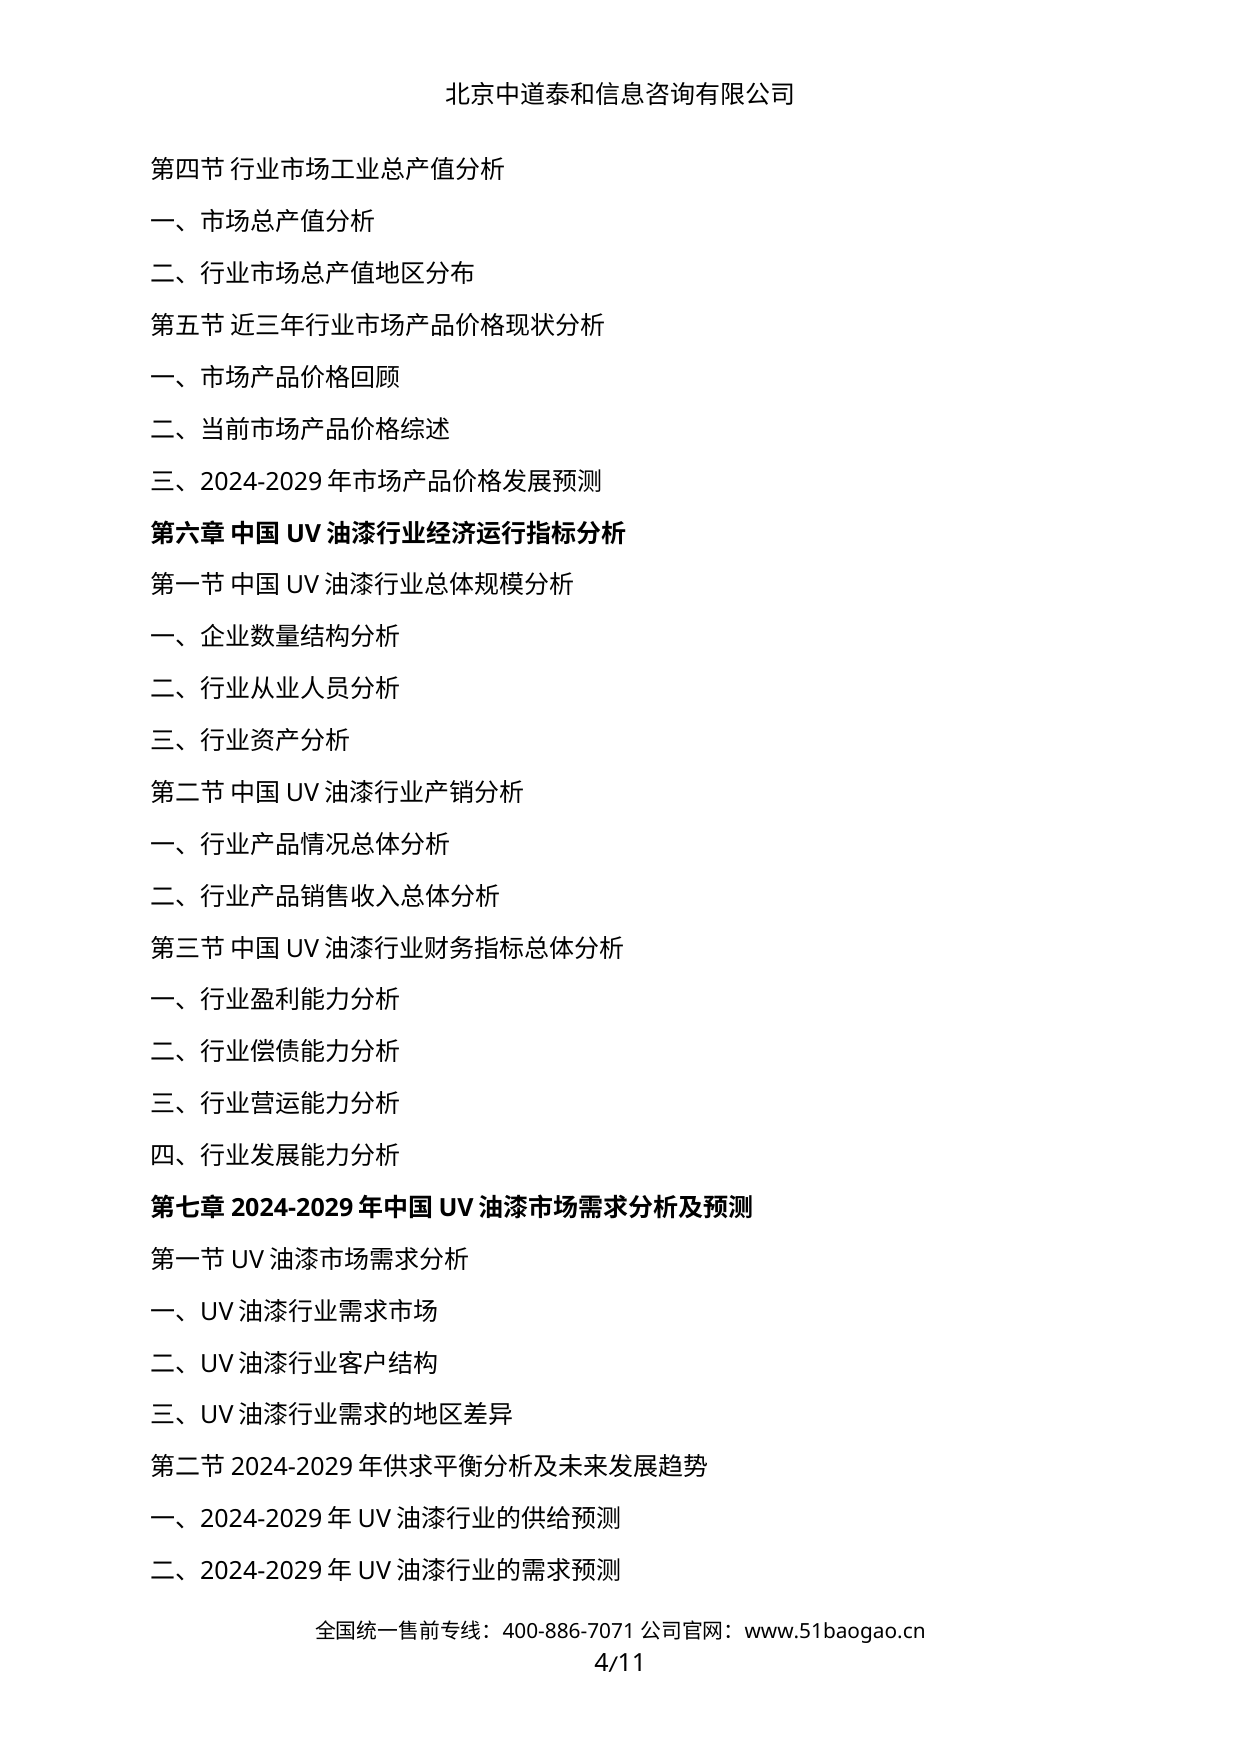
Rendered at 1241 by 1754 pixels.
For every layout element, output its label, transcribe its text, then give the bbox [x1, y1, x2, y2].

text 二、行业产品销售收入总体分析 [150, 876, 1090, 912]
text 三、2024-2029年市场产品价格发展预测 [150, 461, 1090, 497]
text 第二节 2024-2029年供求平衡分析及未来发展趋势 [150, 1447, 1090, 1483]
text 二、UV油漆行业客户结构 [150, 1343, 1090, 1379]
text 一、企业数量结构分析 [150, 617, 1090, 653]
text 第四节 行业市场工业总产值分析 [150, 150, 1090, 186]
text 二、行业偿债能力分析 [150, 1032, 1090, 1068]
text 第二节 中国UV油漆行业产销分析 [150, 772, 1090, 809]
text 一、行业盈利能力分析 [150, 980, 1090, 1016]
text 第一节 中国UV油漆行业总体规模分析 [150, 565, 1090, 601]
text 一、行业产品情况总体分析 [150, 824, 1090, 861]
text 二、行业市场总产值地区分布 [150, 254, 1090, 290]
text 第六章 中国UV油漆行业经济运行指标分析 [150, 513, 1090, 549]
text 二、当前市场产品价格综述 [150, 409, 1090, 446]
text 三、行业资产分析 [150, 721, 1090, 757]
text 第三节 中国UV油漆行业财务指标总体分析 [150, 928, 1090, 964]
text 一、市场总产值分析 [150, 202, 1090, 238]
text 二、2024-2029年UV油漆行业的需求预测 [150, 1551, 1090, 1587]
text 二、行业从业人员分析 [150, 669, 1090, 705]
text 第五节 近三年行业市场产品价格现状分析 [150, 306, 1090, 342]
text 一、2024-2029年UV油漆行业的供给预测 [150, 1499, 1090, 1535]
text 一、UV油漆行业需求市场 [150, 1291, 1090, 1327]
text 一、市场产品价格回顾 [150, 357, 1090, 394]
text 三、UV油漆行业需求的地区差异 [150, 1395, 1090, 1431]
text 第七章 2024-2029年中国UV油漆市场需求分析及预测 [150, 1187, 1090, 1224]
text 四、行业发展能力分析 [150, 1136, 1090, 1172]
text 第一节 UV油漆市场需求分析 [150, 1239, 1090, 1276]
text 三、行业营运能力分析 [150, 1084, 1090, 1120]
